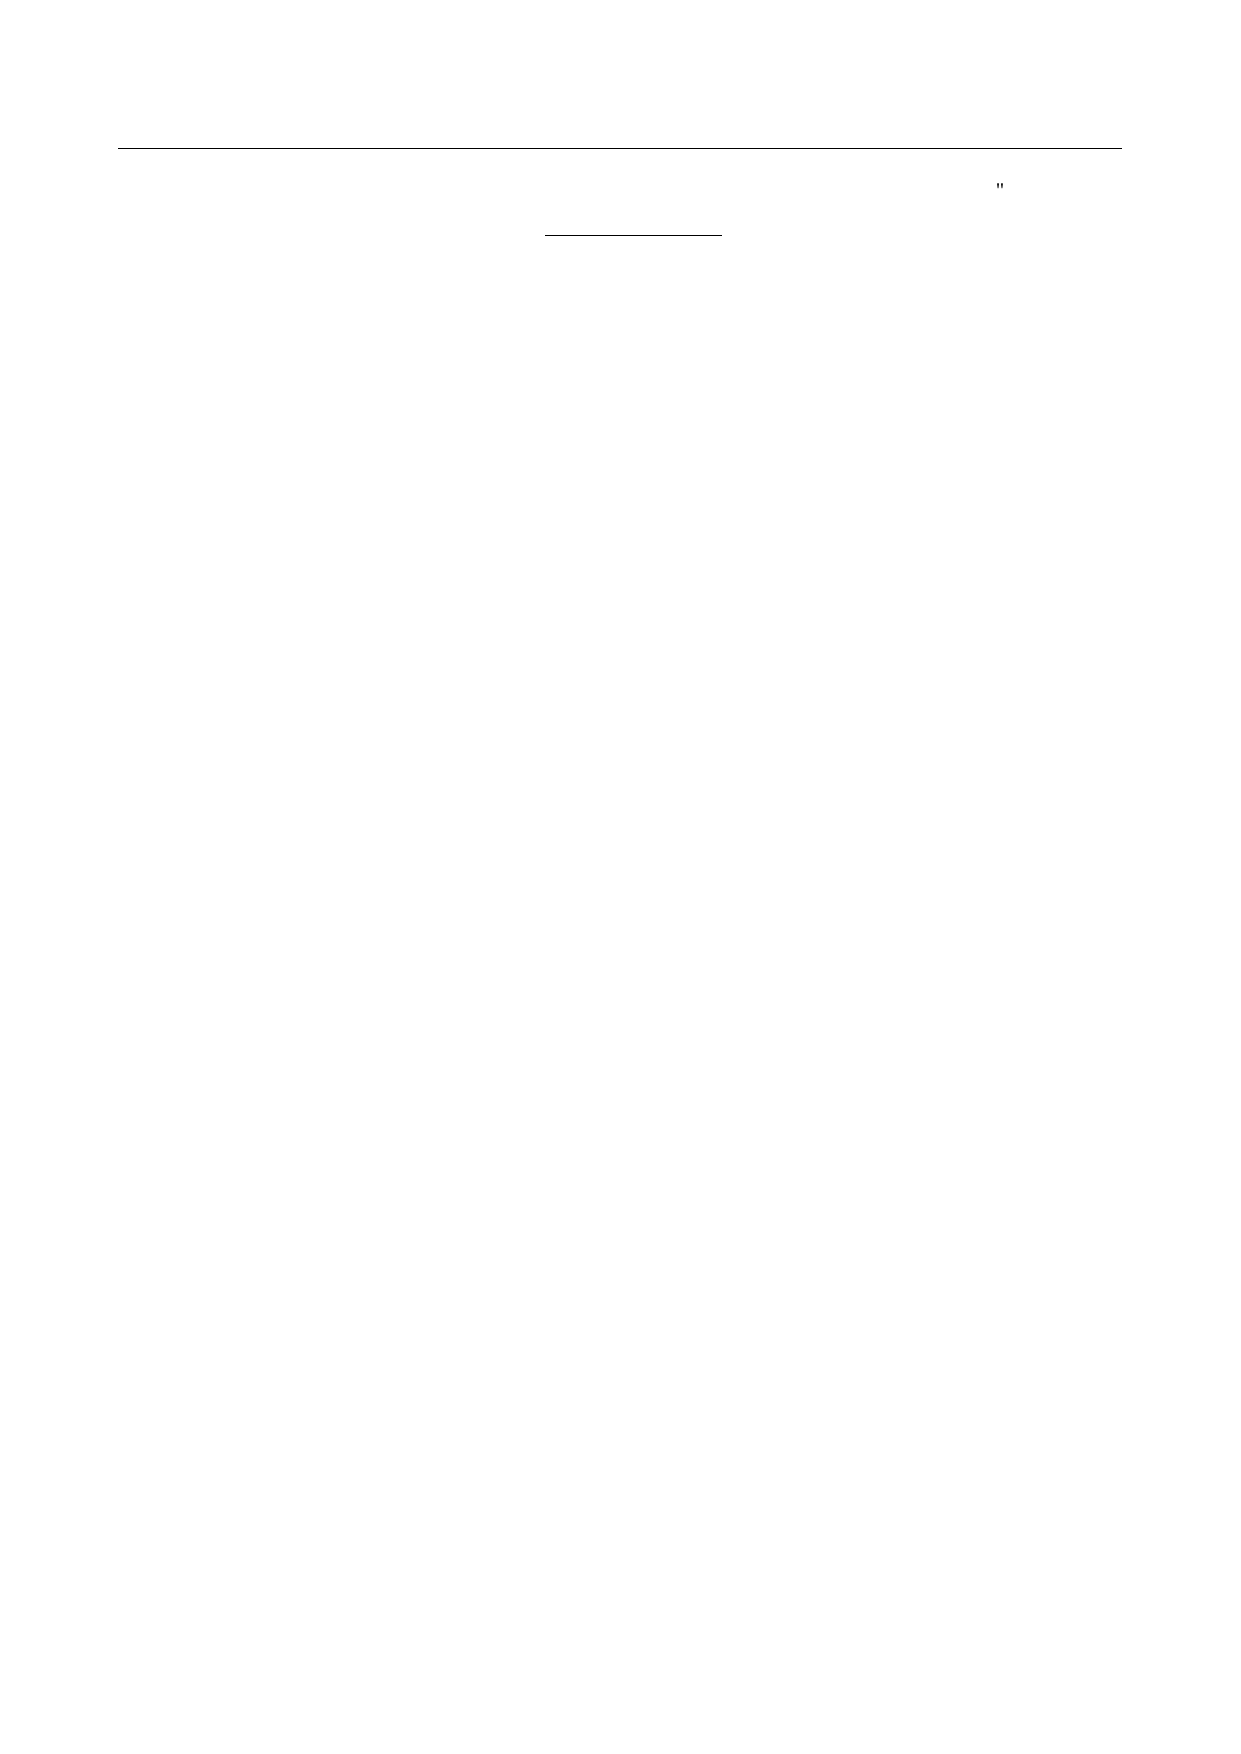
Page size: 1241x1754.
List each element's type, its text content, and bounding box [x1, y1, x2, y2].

list " [236, 177, 1004, 202]
